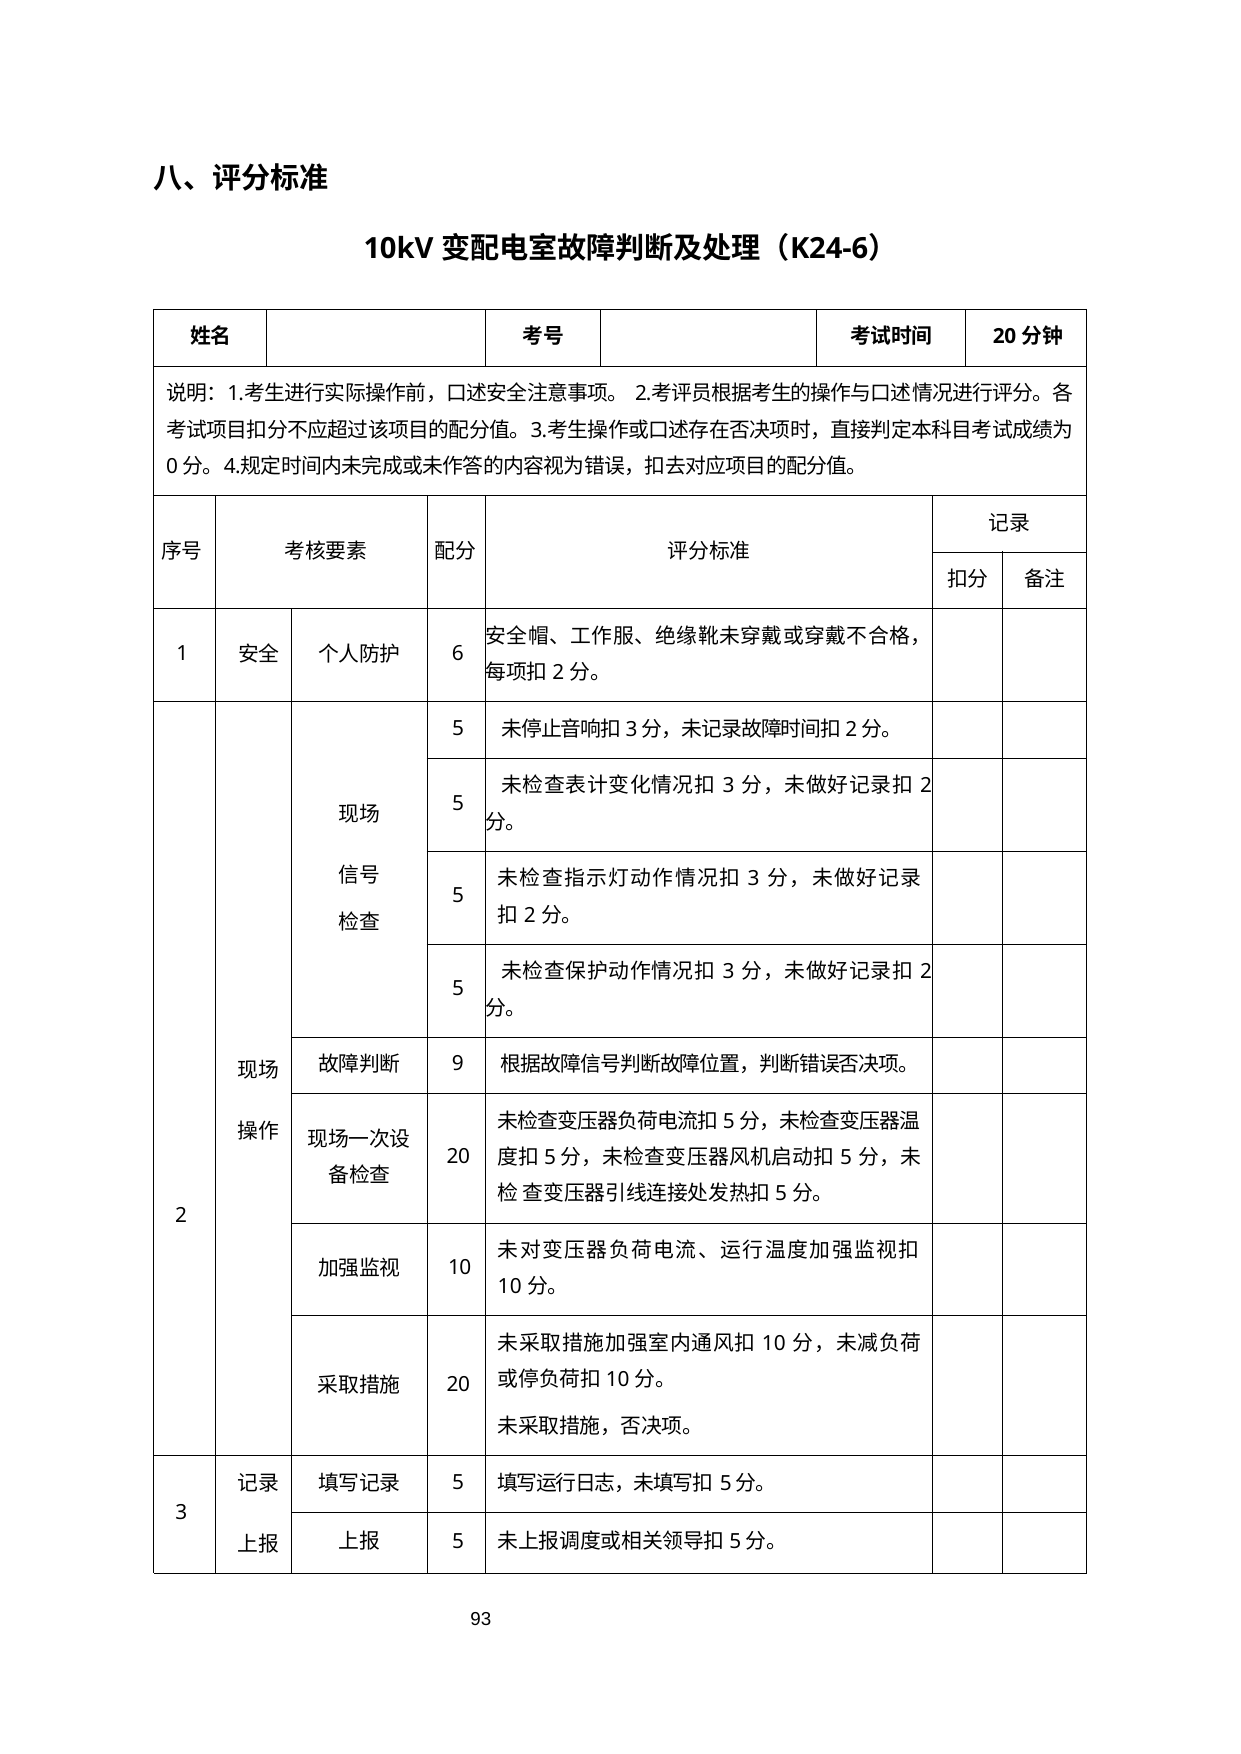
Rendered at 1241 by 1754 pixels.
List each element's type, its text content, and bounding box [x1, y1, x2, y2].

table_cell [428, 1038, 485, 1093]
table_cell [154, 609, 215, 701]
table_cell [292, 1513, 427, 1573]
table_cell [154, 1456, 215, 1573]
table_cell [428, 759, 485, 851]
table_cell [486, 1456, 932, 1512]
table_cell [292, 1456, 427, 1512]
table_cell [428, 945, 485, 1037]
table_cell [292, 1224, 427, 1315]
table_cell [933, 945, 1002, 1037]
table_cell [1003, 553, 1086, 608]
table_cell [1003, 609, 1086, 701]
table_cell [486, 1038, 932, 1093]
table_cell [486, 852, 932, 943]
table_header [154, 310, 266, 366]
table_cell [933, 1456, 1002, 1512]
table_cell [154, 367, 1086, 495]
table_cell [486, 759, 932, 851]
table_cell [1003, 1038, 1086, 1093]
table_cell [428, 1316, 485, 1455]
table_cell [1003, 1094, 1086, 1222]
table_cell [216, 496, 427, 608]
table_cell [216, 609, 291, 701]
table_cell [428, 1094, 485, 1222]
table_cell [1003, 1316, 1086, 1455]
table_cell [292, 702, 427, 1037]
text 八、评分标准 [154, 162, 913, 195]
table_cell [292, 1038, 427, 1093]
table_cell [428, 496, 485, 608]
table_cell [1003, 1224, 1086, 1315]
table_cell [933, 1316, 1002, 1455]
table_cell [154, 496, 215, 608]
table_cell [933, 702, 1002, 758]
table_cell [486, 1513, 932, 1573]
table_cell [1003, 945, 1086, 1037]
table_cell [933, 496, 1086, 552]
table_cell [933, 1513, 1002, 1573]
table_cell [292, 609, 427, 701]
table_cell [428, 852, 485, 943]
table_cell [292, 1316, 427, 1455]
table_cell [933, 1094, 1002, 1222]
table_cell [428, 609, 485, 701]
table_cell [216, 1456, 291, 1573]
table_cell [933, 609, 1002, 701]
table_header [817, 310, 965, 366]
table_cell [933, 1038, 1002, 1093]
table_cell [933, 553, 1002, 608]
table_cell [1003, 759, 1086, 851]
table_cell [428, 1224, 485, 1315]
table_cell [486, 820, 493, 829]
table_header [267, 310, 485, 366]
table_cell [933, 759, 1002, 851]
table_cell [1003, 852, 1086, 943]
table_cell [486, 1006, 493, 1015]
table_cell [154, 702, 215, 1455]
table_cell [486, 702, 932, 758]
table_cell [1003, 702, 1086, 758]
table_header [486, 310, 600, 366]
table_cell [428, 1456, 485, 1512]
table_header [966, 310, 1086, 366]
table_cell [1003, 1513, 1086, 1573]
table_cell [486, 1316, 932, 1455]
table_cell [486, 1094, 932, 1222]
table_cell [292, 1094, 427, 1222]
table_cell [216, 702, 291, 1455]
text 10kV 变配电室故障判断及处理（K24-6） [154, 224, 1087, 267]
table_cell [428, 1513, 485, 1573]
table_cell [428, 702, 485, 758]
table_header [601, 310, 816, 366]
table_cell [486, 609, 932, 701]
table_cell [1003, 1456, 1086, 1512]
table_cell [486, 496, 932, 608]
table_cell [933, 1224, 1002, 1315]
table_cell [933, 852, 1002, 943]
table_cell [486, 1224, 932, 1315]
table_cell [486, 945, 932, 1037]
